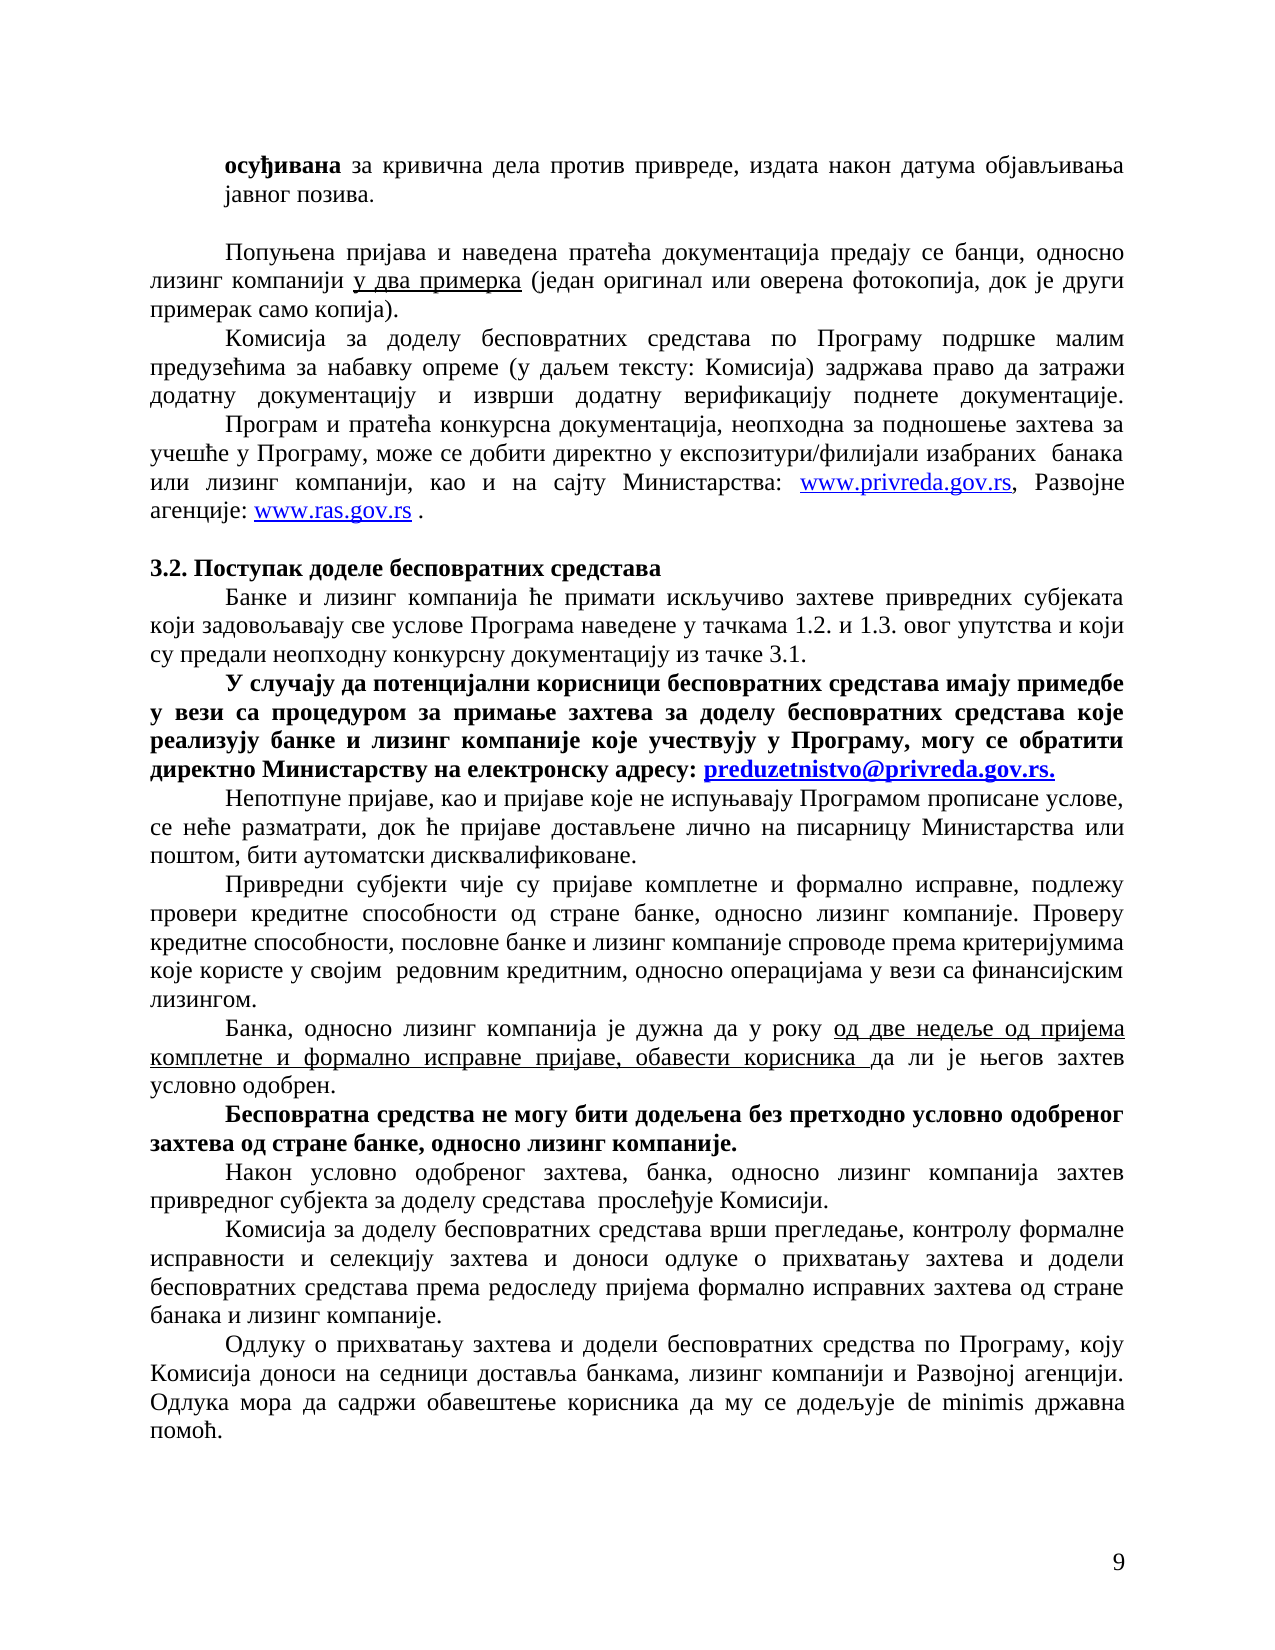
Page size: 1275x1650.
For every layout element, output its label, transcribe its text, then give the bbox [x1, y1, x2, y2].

text 3.2. Поступак доделе бесповратних средстава [150, 553, 1125, 582]
text Комисија за доделу бесповратних средстава по Програму подршке малим предузећима за набавку опреме (у даљем тексту: Комисија) задржава право да затражи додатну документацију и изврши додатну верификацију поднете документације. Програм и пратећа конкурсна документација, неопходна за подношење захтева за учешће у Програму, може се добити директно у експозитури/филијали изабраних банака или лизинг компанији, као и на сајту Министарства: www.privreda.gov.rs, Развојне агенције: www.ras.gov.rs . [150, 323, 1125, 524]
text Комисија за доделу бесповратних средстава врши прегледање, контролу формалне исправности и селекцију захтева и доноси одлуке о прихватању захтева и додели бесповратних средстава према редоследу пријема формално исправних захтева од стране банака и лизинг компаније. [150, 1214, 1125, 1329]
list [187, 150, 1125, 208]
text Банке и лизинг компанија ће примати искључиво захтеве привредних субјеката који задовољавају све услове Програма наведене у тачкама 1.2. и 1.3. овог упутства и који су предали неопходну конкурсну документацију из тачке 3.1. [150, 582, 1125, 668]
text Попуњена пријава и наведена пратећа документација предају се банци, односно лизинг компанији у два примерка (један оригинал или оверена фотокопија, док је други примерак само копија). [150, 237, 1125, 323]
text Након условно одобреног захтева, банка, односно лизинг компанија захтев привредног субјекта за доделу средстава прослеђује Комисији. [150, 1157, 1125, 1214]
text Одлуку о прихватању захтева и додели бесповратних средства по Програму, коју Комисија доноси на седници доставља банкама, лизинг компанији и Развојној агенцији. Одлука мора да садржи обавештење корисника да му се додељује de minimis државна помоћ. [150, 1329, 1125, 1444]
text Банка, односно лизинг компанија је дужна да у року од две недеље од пријема комплетне и формално исправне пријаве, обавести корисника да ли је његов захтев условно одобрен. [150, 1013, 1125, 1099]
text Непотпуне пријаве, као и пријаве које не испуњавају Програмом прописане услове, се неће разматрати, док ће пријаве достављене лично на писарницу Министарства или поштом, бити аутоматски дисквалификоване. [150, 783, 1125, 869]
text Привредни субјекти чије су пријаве комплетне и формално исправне, подлежу провери кредитне способности од стране банке, односно лизинг компаније. Проверу кредитне способности, пословне банке и лизинг компаније спроводе према критеријумима које користе у својим редовним кредитним, односно операцијама у вези са финансијским лизингом. [150, 869, 1125, 1013]
text Бесповратна средства не могу бити додељена без претходно условно одобреног захтева од стране банке, односно лизинг компаније. [150, 1099, 1125, 1157]
text У случају да потенцијални корисници бесповратних средстава имају примедбе у вези са процедуром за примање захтева за доделу бесповратних средстава које реализују банке и лизинг компаније које учествују у Програму, могу се обратити директно Министарству на електронску адресу: preduzetnistvo@privreda.gov.rs. [150, 668, 1125, 783]
